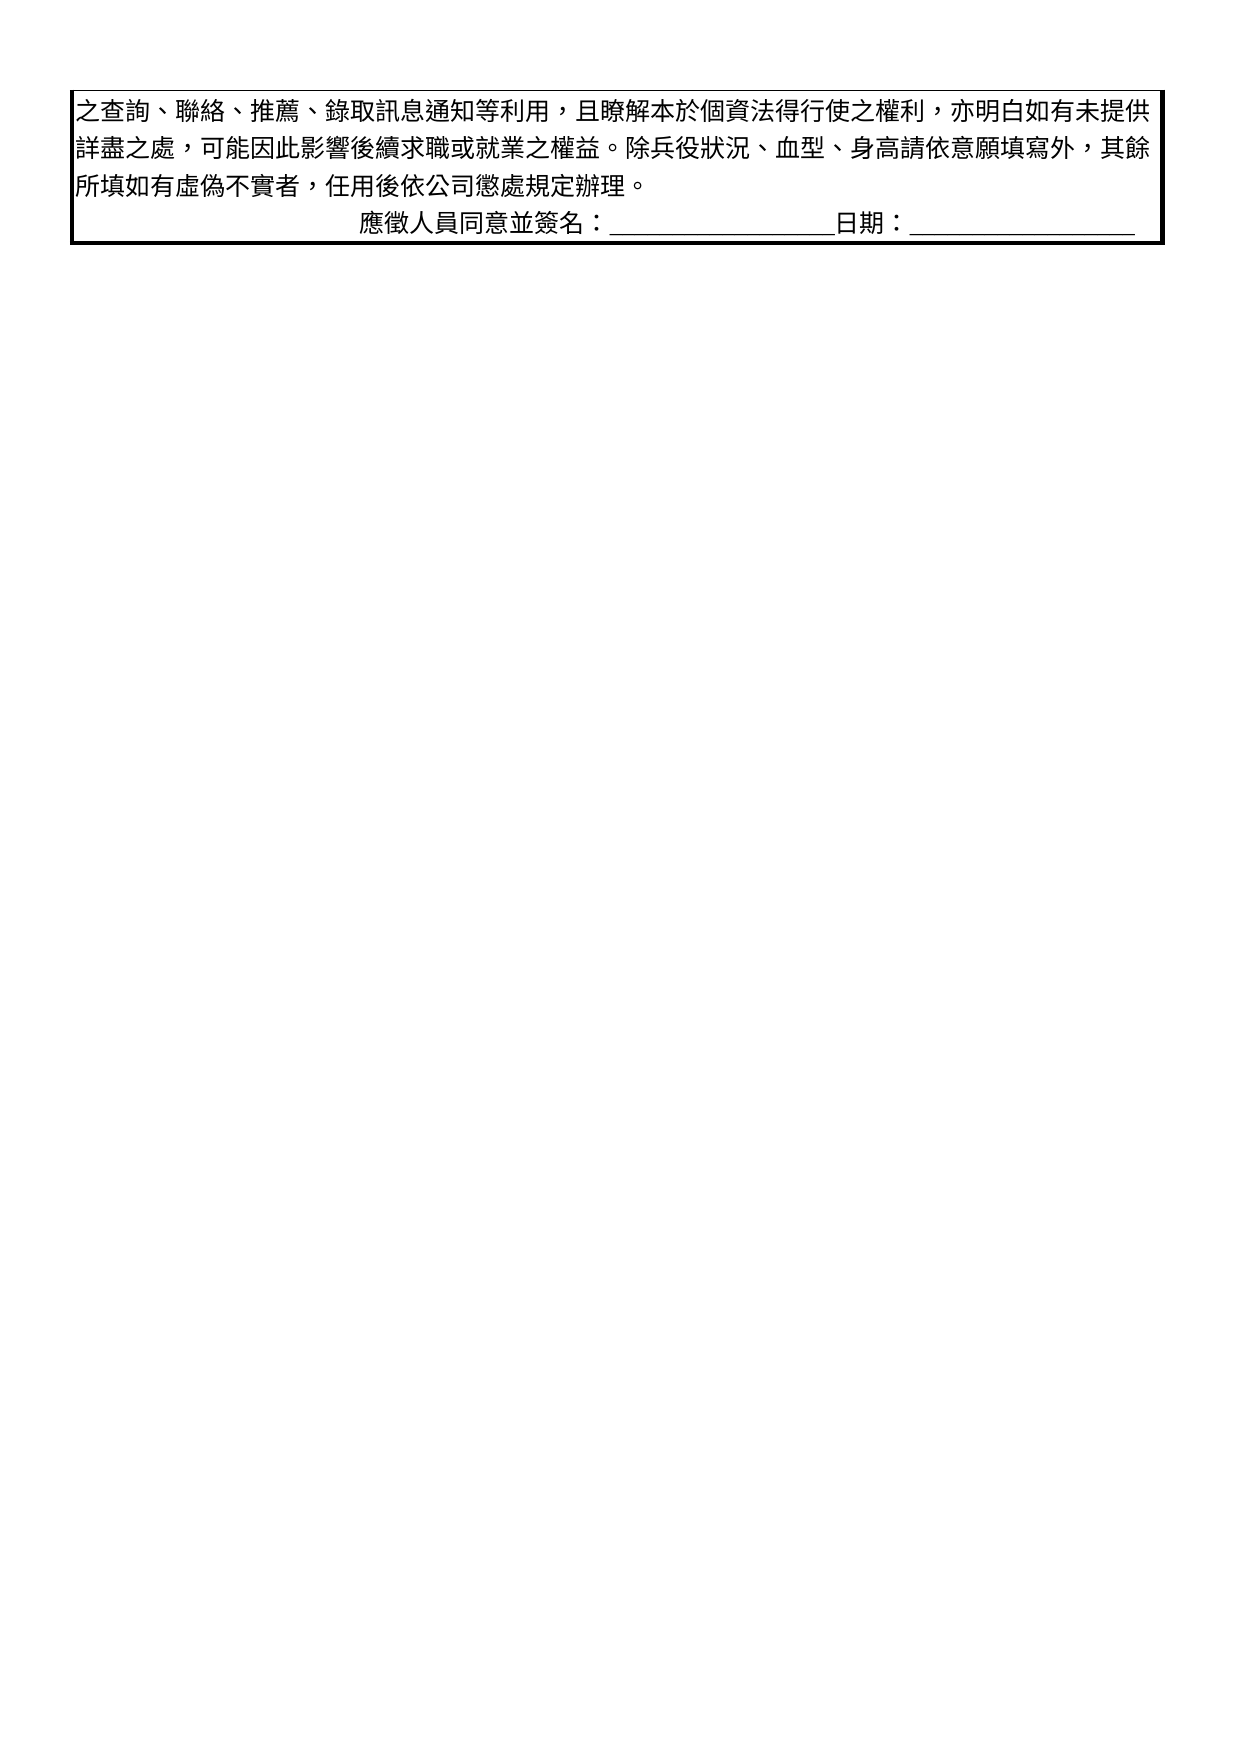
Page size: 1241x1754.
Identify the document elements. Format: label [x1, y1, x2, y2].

table_cell [74, 91, 1160, 241]
